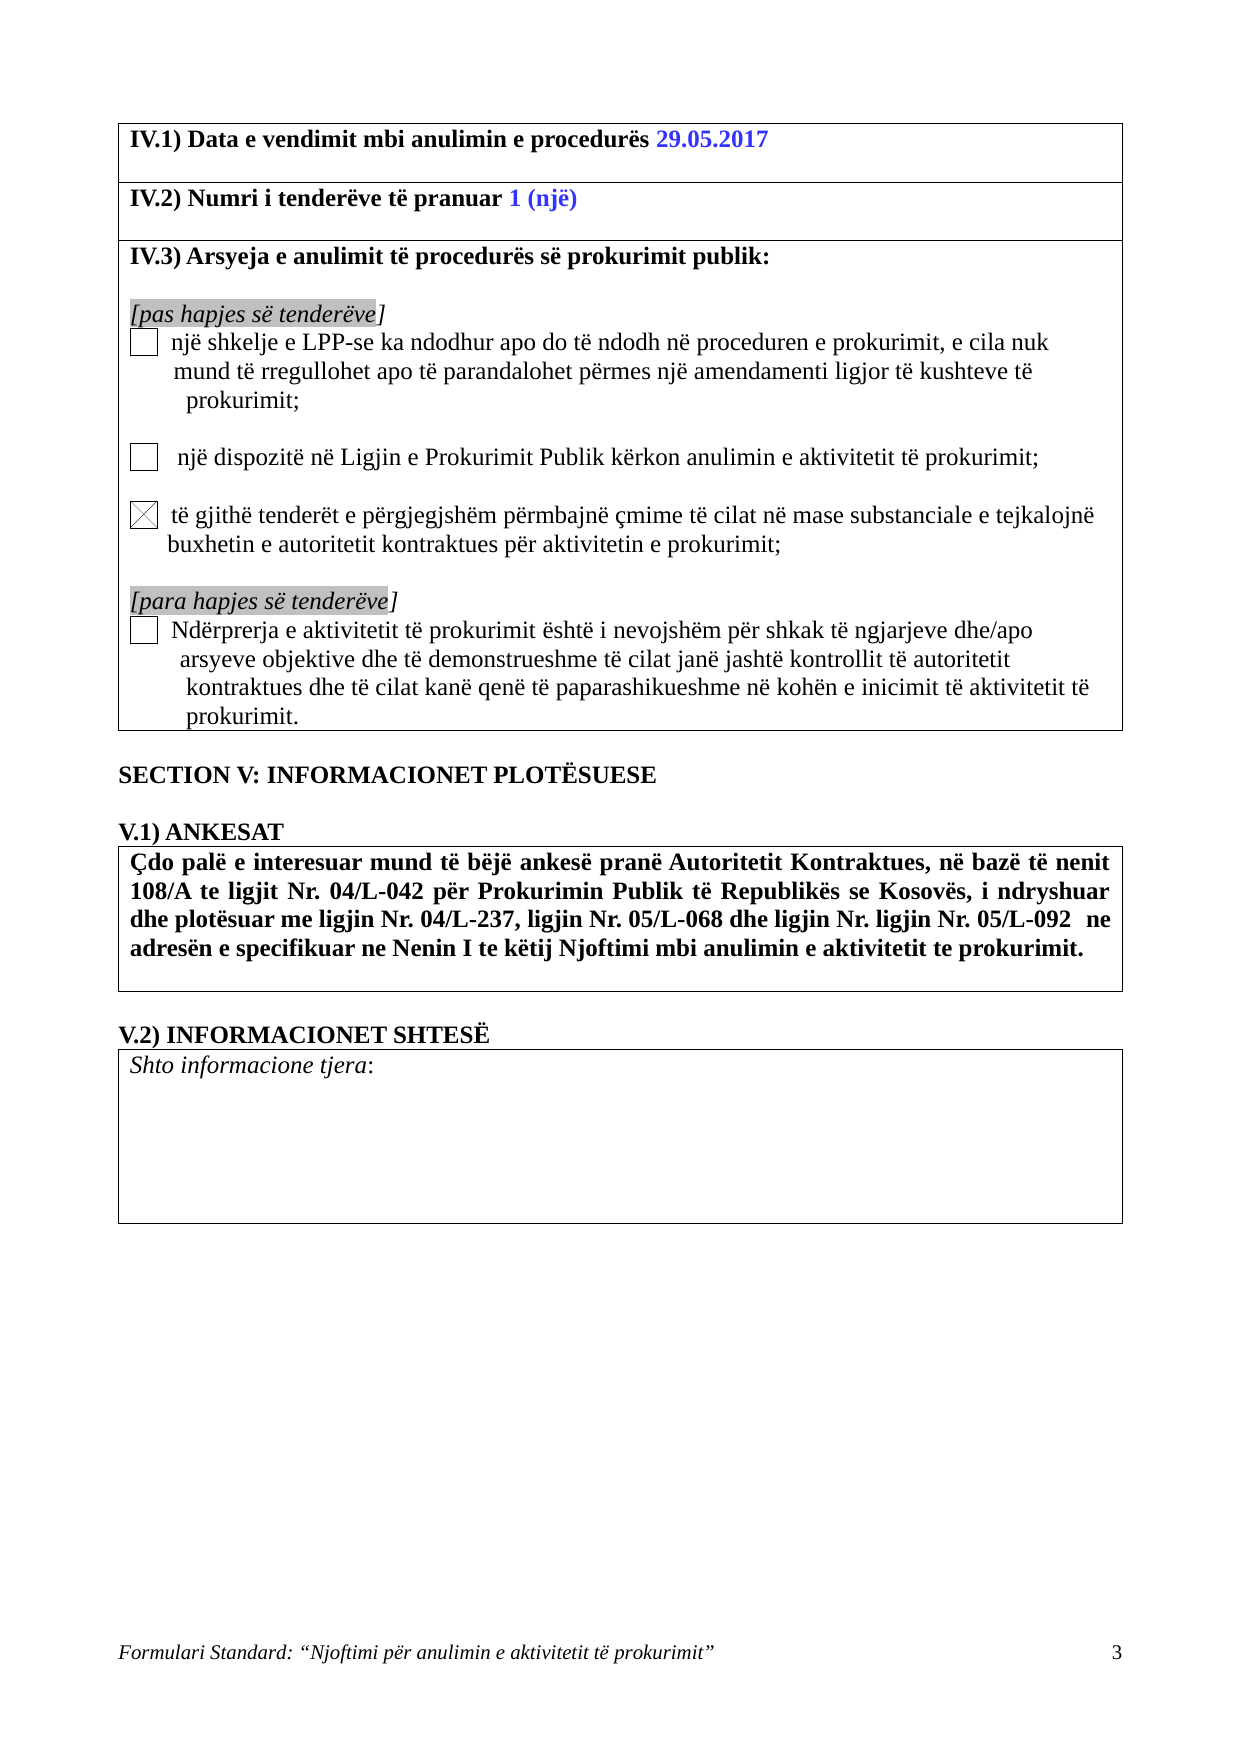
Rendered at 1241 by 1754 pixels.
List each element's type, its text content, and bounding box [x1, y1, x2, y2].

text V.1) ANKESAT [118, 817, 1122, 846]
text SECTION V: INFORMACIONET PLOTËSUESE [118, 760, 1122, 788]
table_header IV.1) Data e vendimit mbi anulimin e procedurës 29.05.2017 [119, 124, 1122, 182]
table_header Shto informacione tjera: [119, 1050, 1122, 1223]
table_cell IV.3) Arsyeja e anulimit të procedurës së prokurimit publik: [pas hapjes së tenderëve] një shkelje e LPP-se ka ndodhur apo do të ndodh në proceduren e prokurimit, e cila nuk mund të rregullohet apo të parandalohet përmes një amendamenti ligjor të kushteve të prokurimit; një dispozitë në Ligjin e Prokurimit Publik kërkon anulimin e aktivitetit të prokurimit; të gjithë tenderët e përgjegjshëm përmbajnë çmime të cilat në mase substanciale e tejkalojnë buxhetin e autoritetit kontraktues për aktivitetin e prokurimit; [para hapjes së tenderëve] Ndërprerja e aktivitetit të prokurimit është i nevojshëm për shkak të ngjarjeve dhe/apo arsyeve objektive dhe të demonstrueshme të cilat janë jashtë kontrollit të autoritetit kontraktues dhe të cilat kanë qenë të paparashikueshme në kohën e inicimit të aktivitetit të prokurimit. [119, 241, 1122, 730]
text V.2) INFORMACIONET SHTESË [118, 1021, 1122, 1049]
table_cell IV.2) Numri i tenderëve të pranuar 1 (një) [119, 183, 1122, 240]
table_header Çdo palë e interesuar mund të bëjë ankesë pranë Autoritetit Kontraktues, në bazë të nenit 108/A te ligjit Nr. 04/L-042 për Prokurimin Publik të Republikës se Kosovës, i ndryshuar dhe plotësuar me ligjin Nr. 04/L-237, ligjin Nr. 05/L-068 dhe ligjin Nr. ligjin Nr. 05/L-092 ne adresën e specifikuar ne Nenin I te këtij Njoftimi mbi anulimin e aktivitetit te prokurimit. [119, 847, 1122, 991]
